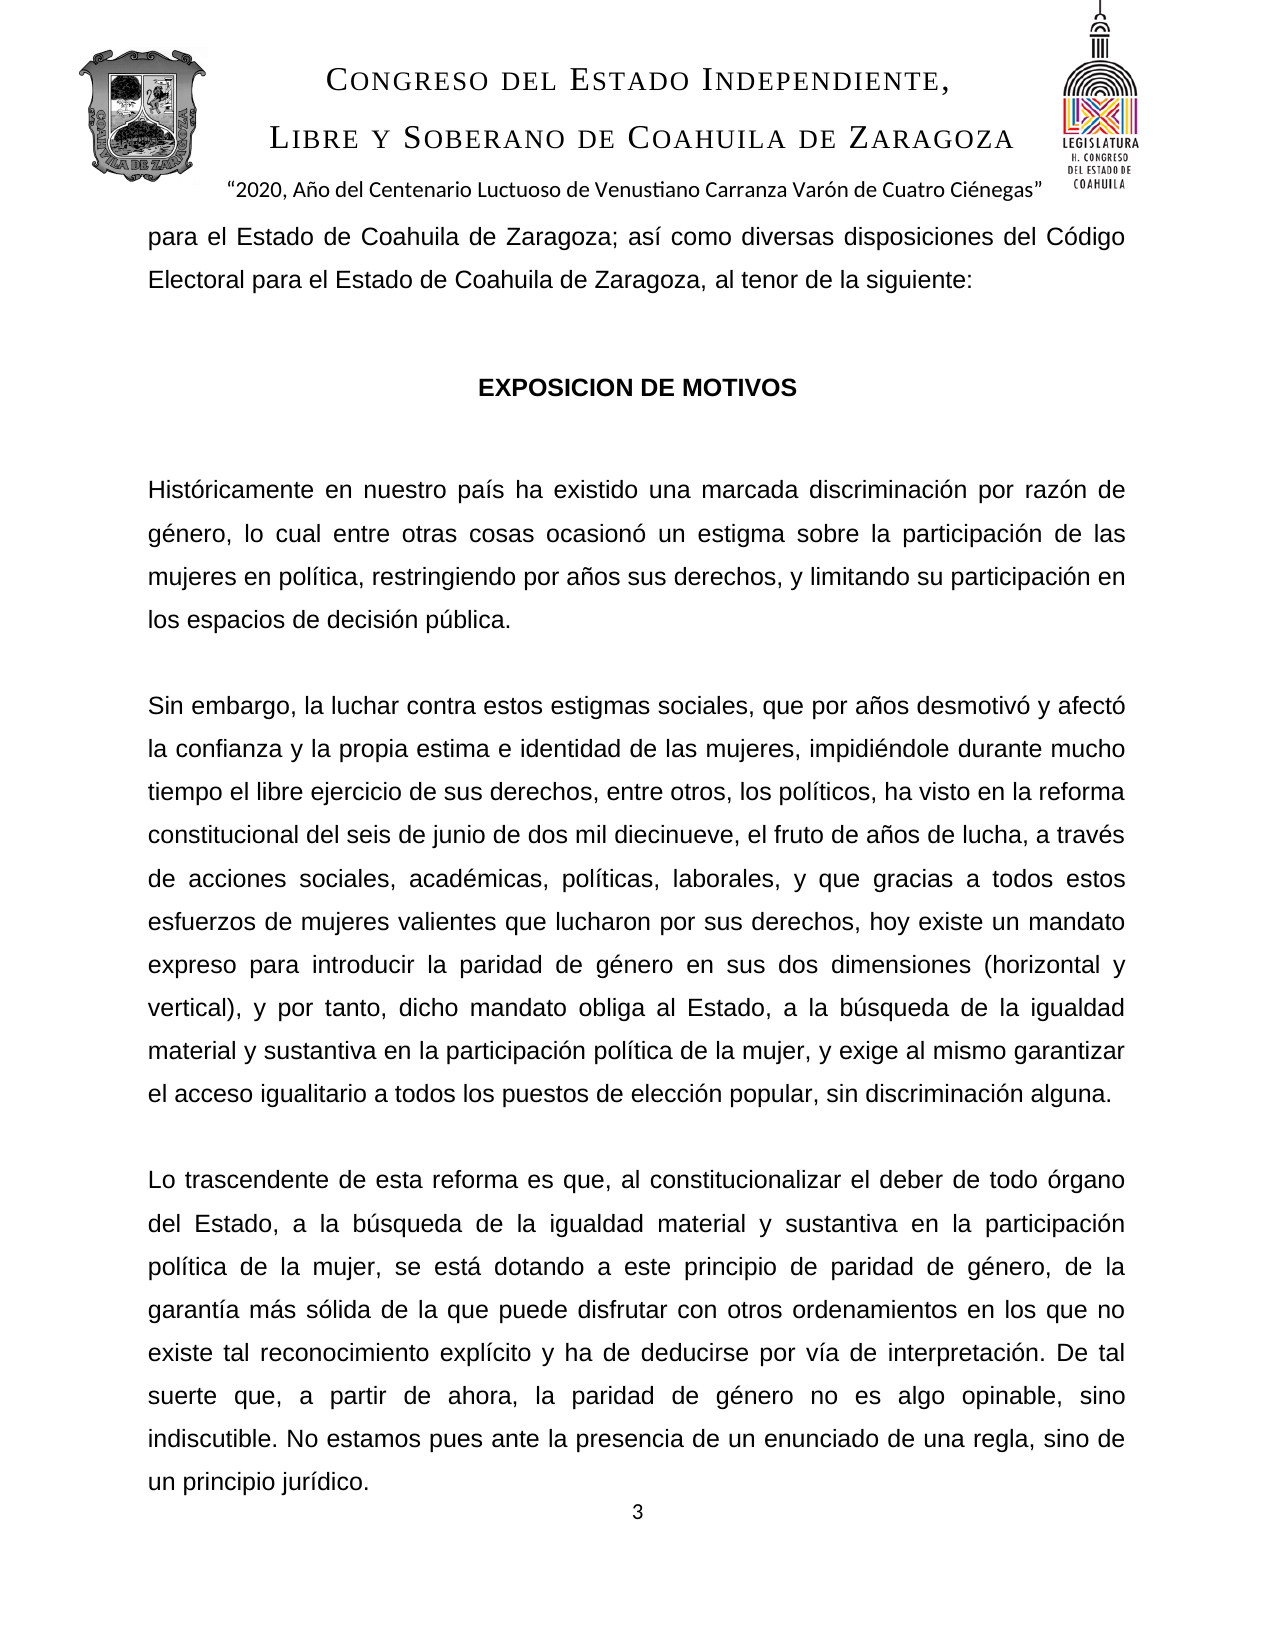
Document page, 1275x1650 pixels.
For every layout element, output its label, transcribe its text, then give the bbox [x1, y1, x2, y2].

text Históricamente en nuestro país ha existido una marcada discriminación por razón de género, lo cual entre otras cosas ocasionó un estigma sobre la participación de las mujeres en política, restringiendo por años sus derechos, y limitando su participación en los espacios de decisión pública. [148, 475, 1127, 633]
text EXPOSICION DE MOTIVOS [148, 372, 1127, 401]
text Lo trascendente de esta reforma es que, al constitucionalizar el deber de todo órgano del Estado, a la búsqueda de la igualdad material y sustantiva en la participación política de la mujer, se está dotando a este principio de paridad de género, de la garantía más sólida de la que puede disfrutar con otros ordenamientos en los que no existe tal reconocimiento explícito y ha de deducirse por vía de interpretación. De tal suerte que, a partir de ahora, la paridad de género no es algo opinable, sino indiscutible. No estamos pues ante la presencia de un enunciado de una regla, sino de un principio jurídico. [148, 1165, 1127, 1496]
picture [1036, 0, 1164, 189]
text Sin embargo, la luchar contra estos estigmas sociales, que por años desmotivó y afectó la confianza y la propia estima e identidad de las mujeres, impidiéndole durante mucho tiempo el libre ejercicio de sus derechos, entre otros, los políticos, ha visto en la reforma constitucional del seis de junio de dos mil diecinueve, el fruto de años de lucha, a través de acciones sociales, académicas, políticas, laborales, y que gracias a todos estos esfuerzos de mujeres valientes que lucharon por sus derechos, hoy existe un mandato expreso para introducir la paridad de género en sus dos dimensiones (horizontal y vertical), y por tanto, dicho mandato obliga al Estado, a la búsqueda de la igualdad material y sustantiva en la participación política de la mujer, y exige al mismo garantizar el acceso igualitario a todos los puestos de elección popular, sin discriminación alguna. [148, 691, 1127, 1108]
picture [77, 47, 208, 185]
